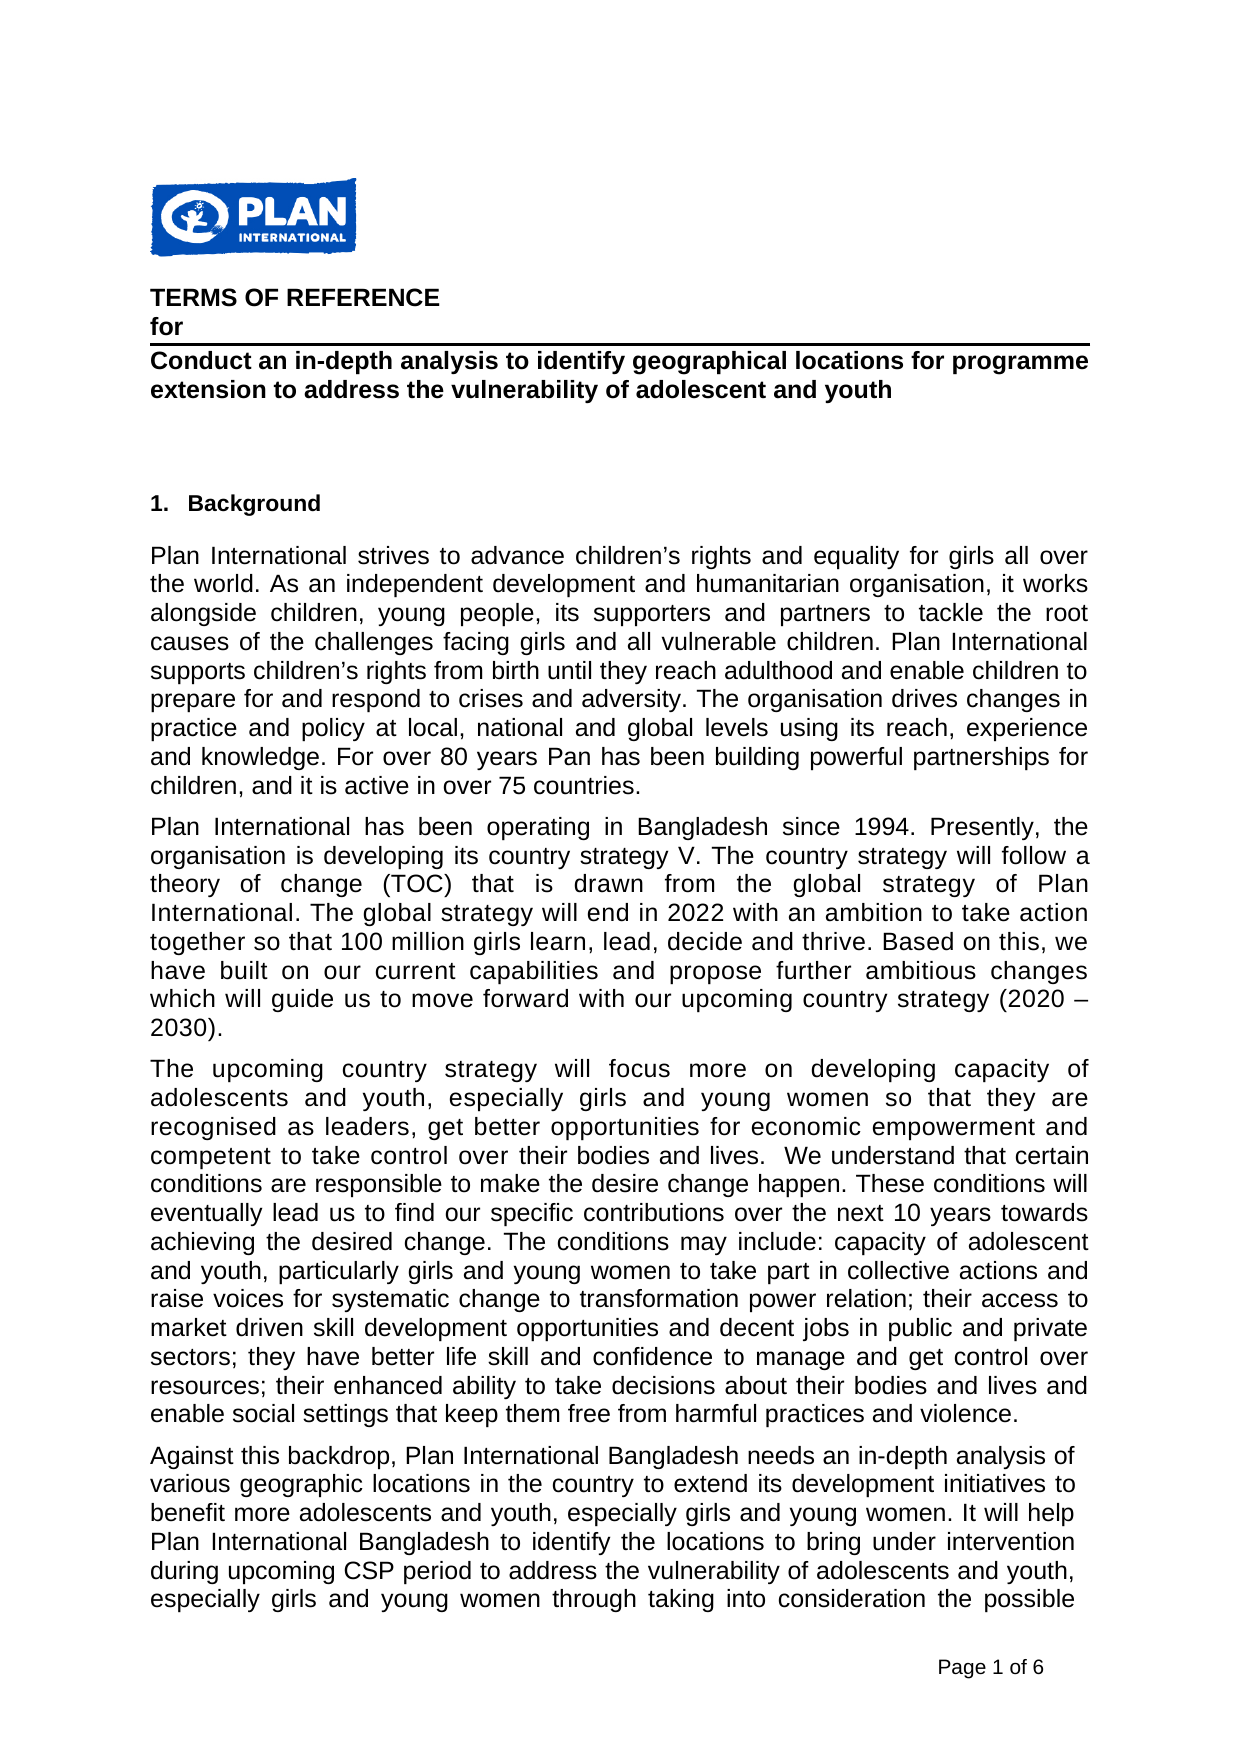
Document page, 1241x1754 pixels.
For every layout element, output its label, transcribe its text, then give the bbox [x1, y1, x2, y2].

text Plan International strives to advance children’s rights and equality for girls all over the world. As an independent development and humanitarian organisation, it works alongside children, young people, its supporters and partners to tackle the root causes of the challenges facing girls and all vulnerable children. Plan International supports children’s rights from birth until they reach adulthood and enable children to prepare for and respond to crises and adversity. The organisation drives changes in practice and policy at local, national and global levels using its reach, experience and knowledge. For over 80 years Pan has been building powerful partnerships for children, and it is active in over 75 countries. [150, 541, 1090, 799]
text for [150, 312, 1090, 343]
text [150, 1441, 1077, 1613]
text Plan International has been operating in Bangladesh since 1994. Presently, the organisation is developing its country strategy V. The country strategy will follow a theory of change (TOC) that is drawn from the global strategy of Plan International. The global strategy will end in 2022 with an ambition to take action together so that 100 million girls learn, lead, decide and thrive. Based on this, we have built on our current capabilities and propose further ambitious changes which will guide us to move forward with our upcoming country strategy (2020 – 2030). [150, 812, 1090, 1042]
list Background [150, 490, 1090, 516]
text Conduct an in-depth analysis to identify geographical locations for programme extension to address the vulnerability of adolescent and youth [150, 346, 1090, 403]
text The upcoming country strategy will focus more on developing capacity of adolescents and youth, especially girls and young women so that they are recognised as leaders, get better opportunities for economic empowerment and competent to take control over their bodies and lives. We understand that certain conditions are responsible to make the desire change happen. These conditions will eventually lead us to find our specific contributions over the next 10 years towards achieving the desired change. The conditions may include: capacity of adolescent and youth, particularly girls and young women to take part in collective actions and raise voices for systematic change to transformation power relation; their access to market driven skill development opportunities and decent jobs in public and private sectors; they have better life skill and confidence to manage and get control over resources; their enhanced ability to take decisions about their bodies and lives and enable social settings that keep them free from harmful practices and violence. [150, 1054, 1090, 1428]
picture [150, 178, 357, 257]
subtitle TERMS OF REFERENCE [150, 283, 1090, 312]
